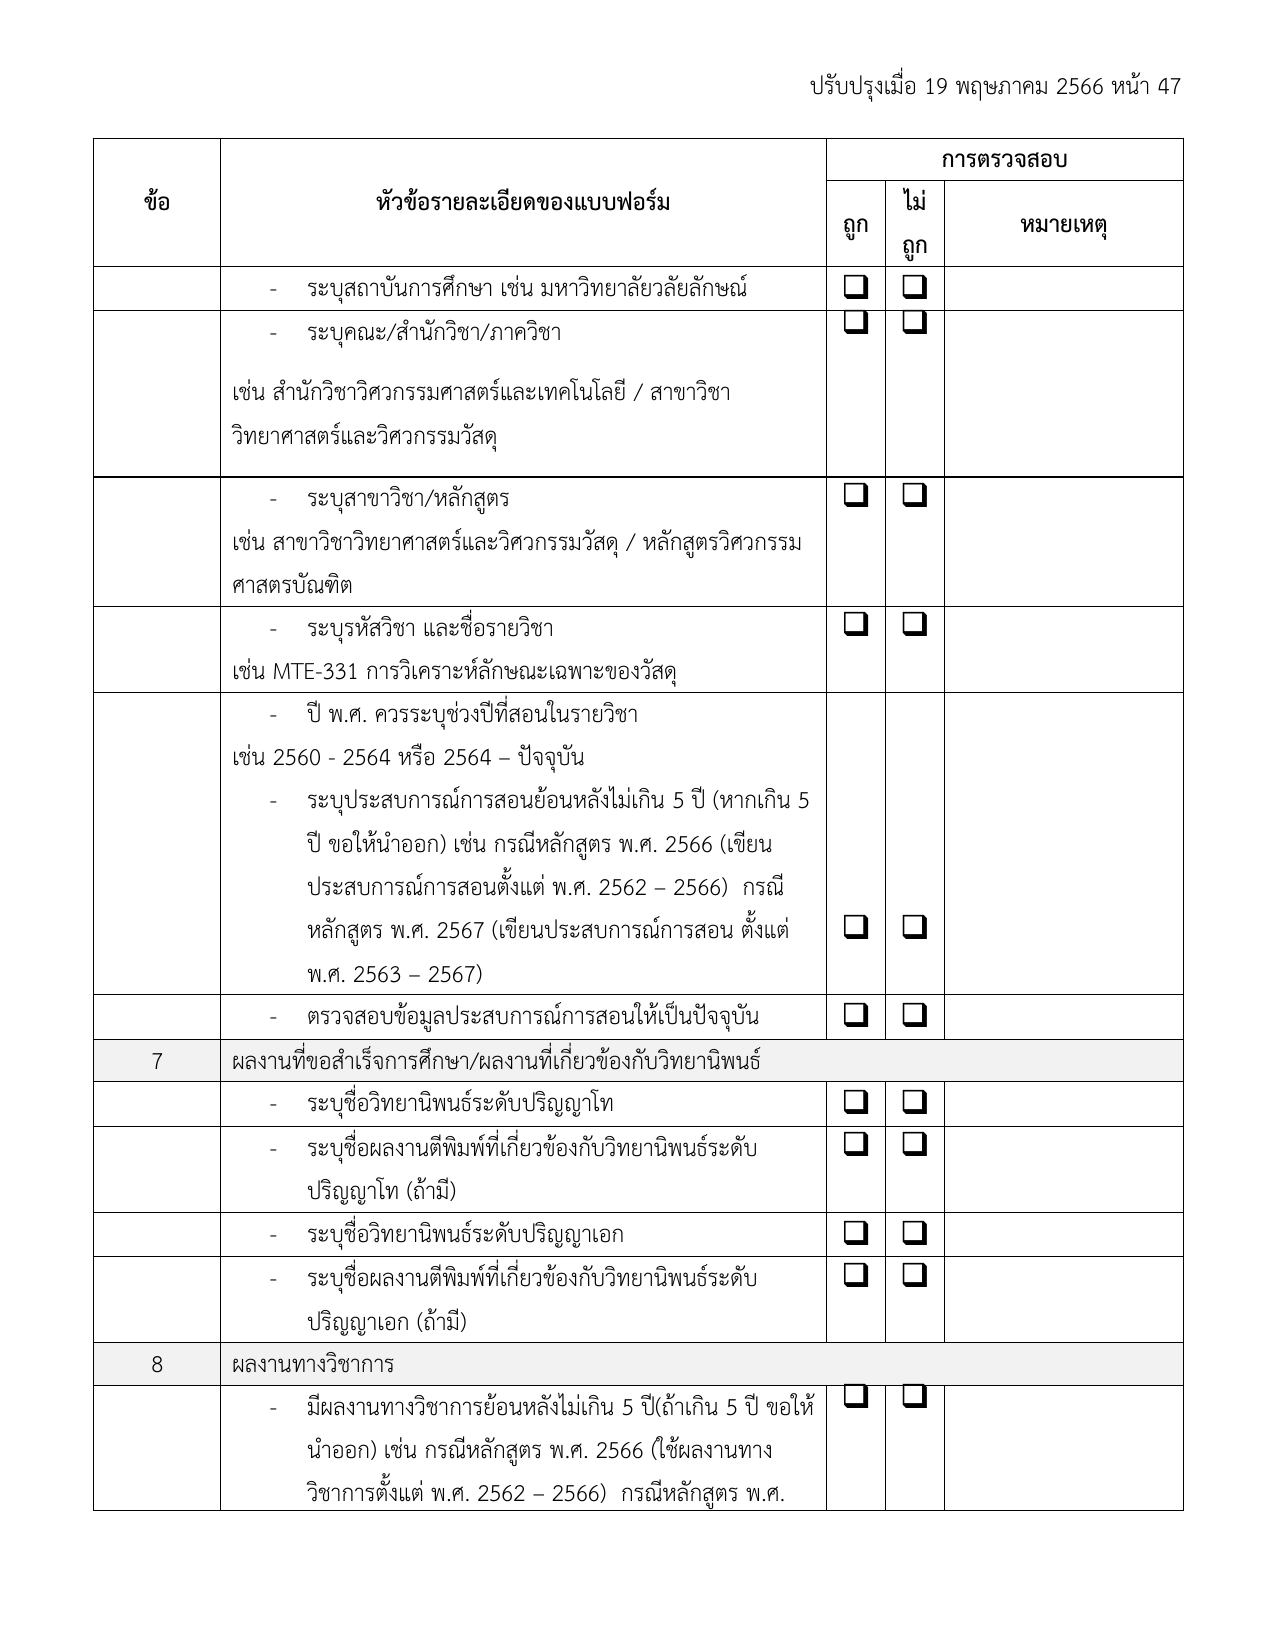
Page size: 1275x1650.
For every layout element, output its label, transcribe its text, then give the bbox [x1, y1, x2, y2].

table_cell [827, 478, 885, 606]
table_cell ระบุรหัสวิชา และชื่อรายวิชา เช่น MTE-331 การวิเคราะห์ลักษณะเฉพาะของวัสดุ [221, 607, 826, 692]
table_cell ระบุชื่อผลงานตีพิมพ์ที่เกี่ยวข้องกับวิทยานิพนธ์ระดับปริญญาโท (ถ้ามี) [221, 1127, 826, 1212]
table_cell [945, 478, 1183, 606]
table_cell [827, 693, 885, 994]
table_cell [94, 1257, 220, 1342]
table_cell [827, 1257, 885, 1342]
table_cell [94, 1213, 220, 1256]
table_cell [886, 1213, 944, 1256]
table_cell [945, 311, 1183, 476]
table_cell [94, 1386, 220, 1510]
table_cell [945, 607, 1183, 692]
table_cell ระบุชื่อวิทยานิพนธ์ระดับปริญญาเอก [221, 1213, 826, 1256]
table_cell ระบุสถาบันการศึกษา เช่น มหาวิทยาลัยวลัยลักษณ์ [221, 267, 826, 310]
table_cell หมายเหตุ [945, 181, 1183, 266]
table_cell [827, 311, 885, 476]
table_cell ปี พ.ศ. ควรระบุช่วงปีที่สอนในรายวิชา เช่น 2560 - 2564 หรือ 2564 – ปัจจุบัน ระบุประสบการณ์การสอนย้อนหลังไม่เกิน 5 ปี (หากเกิน 5 ปี ขอให้นำออก) เช่น กรณีหลักสูตร พ.ศ. 2566 (เขียนประสบการณ์การสอนตั้งแต่ พ.ศ. 2562 – 2566) กรณีหลักสูตร พ.ศ. 2567 (เขียนประสบการณ์การสอน ตั้งแต่ พ.ศ. 2563 – 2567) [221, 693, 826, 994]
table_cell [94, 693, 220, 994]
table_cell [945, 1213, 1183, 1256]
table_cell [827, 995, 885, 1039]
table_cell [827, 1386, 885, 1510]
table_cell [94, 267, 220, 310]
table_cell ไม่ถูก [886, 181, 944, 266]
table_header ข้อ [94, 139, 220, 266]
table_cell [945, 1257, 1183, 1342]
table_cell ระบุคณะ/สำนักวิชา/ภาควิชา เช่น สำนักวิชาวิศวกรรมศาสตร์และเทคโนโลยี / สาขาวิชาวิทยาศาสตร์และวิศวกรรมวัสดุ [221, 311, 826, 476]
table_cell 8 [94, 1343, 220, 1385]
table_cell [827, 1127, 885, 1212]
table_cell [945, 267, 1183, 310]
table_cell [886, 607, 944, 692]
table_cell ผลงานทางวิชาการ [221, 1343, 1183, 1385]
table_cell [886, 1386, 944, 1510]
table_cell [945, 1082, 1183, 1126]
table_cell 7 [94, 1040, 220, 1081]
table_cell [94, 995, 220, 1039]
table_cell ระบุชื่อวิทยานิพนธ์ระดับปริญญาโท [221, 1082, 826, 1126]
table_cell [94, 1127, 220, 1212]
table_cell ระบุสาขาวิชา/หลักสูตร เช่น สาขาวิชาวิทยาศาสตร์และวิศวกรรมวัสดุ / หลักสูตรวิศวกรรมศาสตรบัณฑิต [221, 478, 826, 606]
table_cell [945, 1386, 1183, 1510]
table_cell ถูก [827, 181, 885, 266]
table_cell [94, 1082, 220, 1126]
table_cell [886, 693, 944, 994]
table_cell [827, 1213, 885, 1256]
table_cell [886, 1082, 944, 1126]
table_cell [94, 311, 220, 476]
table_cell [827, 1082, 885, 1126]
table_cell [945, 693, 1183, 994]
table_cell [886, 1127, 944, 1212]
table_cell [945, 1127, 1183, 1212]
table_cell [827, 267, 885, 310]
table_header หัวข้อรายละเอียดของแบบฟอร์ม [221, 139, 826, 266]
table_cell ผลงานที่ขอสำเร็จการศึกษา/ผลงานที่เกี่ยวข้องกับวิทยานิพนธ์ [221, 1040, 1183, 1081]
table_cell [886, 1257, 944, 1342]
table_cell [94, 478, 220, 606]
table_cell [221, 1386, 826, 1510]
table_cell [94, 607, 220, 692]
table_cell [827, 607, 885, 692]
table_header การตรวจสอบ [827, 139, 1183, 180]
table_cell ระบุชื่อผลงานตีพิมพ์ที่เกี่ยวข้องกับวิทยานิพนธ์ระดับปริญญาเอก (ถ้ามี) [221, 1257, 826, 1342]
table_cell ตรวจสอบข้อมูลประสบการณ์การสอนให้เป็นปัจจุบัน [221, 995, 826, 1039]
table_cell [945, 995, 1183, 1039]
table_cell [886, 995, 944, 1039]
table_cell [886, 478, 944, 606]
table_cell [886, 311, 944, 476]
table_cell [886, 267, 944, 310]
